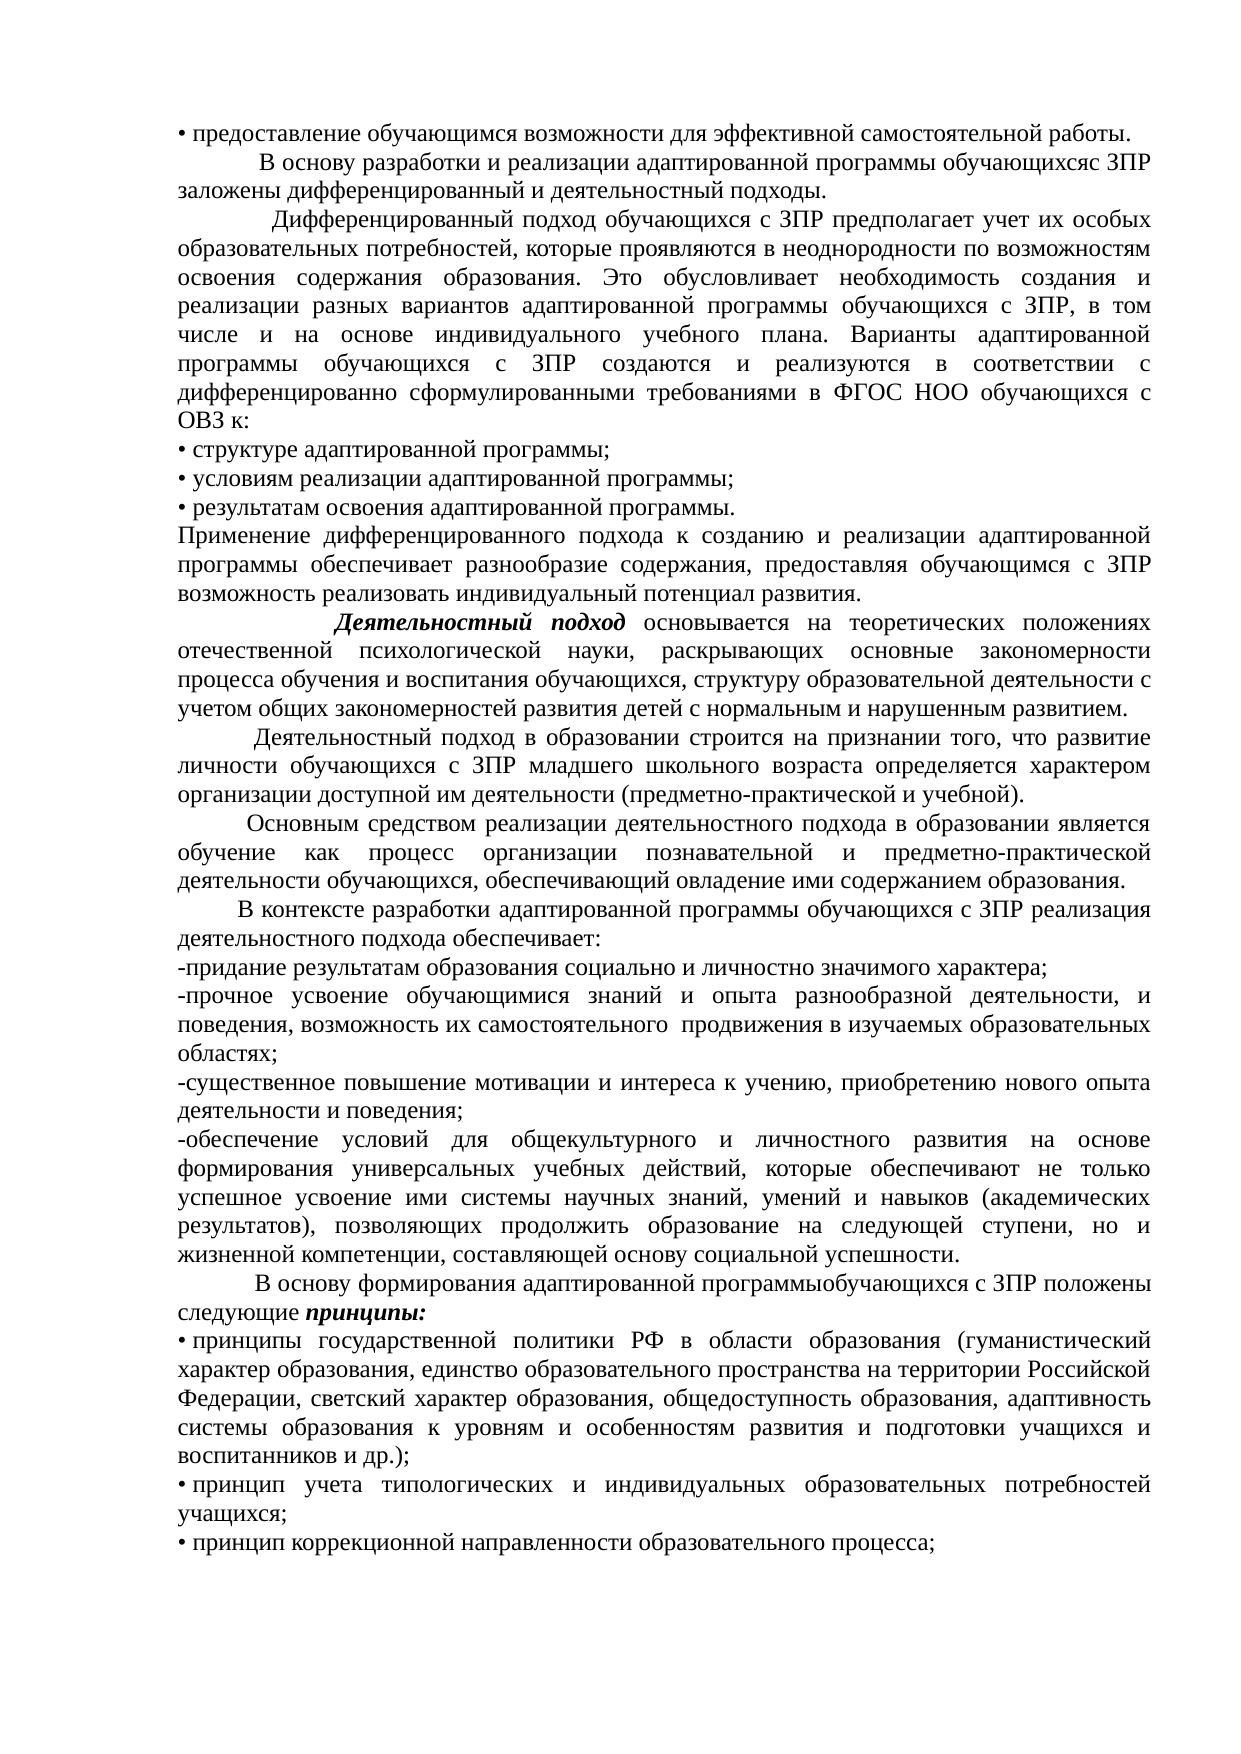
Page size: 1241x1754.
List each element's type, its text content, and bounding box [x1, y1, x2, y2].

text Дифференцированный подход обучающихся с ЗПР предполагает учет их особых образовательных потребностей, которые проявляются в неоднородности по возможностям освоения содержания образования. Это обусловливает необходимость создания и реализации разных вариантов адаптированной программы обучающихся с ЗПР, в том числе и на основе индивидуального учебного плана. Варианты адаптированной программы обучающихся с ЗПР создаются и реализуются в соответствии с дифференцированно сформулированными требованиями в ФГОС НОО обучающихся с ОВЗ к: [177, 204, 1152, 434]
text • условиям реализации адаптированной программы; [177, 463, 1152, 492]
text Основным средством реализации деятельностного подхода в образовании является обучение как процесс организации познавательной и предметно-практической деятельности обучающихся, обеспечивающий овладение ими содержанием образования. [177, 808, 1152, 894]
text В контексте разработки адаптированной программы обучающихся с ЗПР реализация деятельностного подхода обеспечивает: [177, 894, 1152, 952]
text -прочное усвоение обучающимися знаний и опыта разнообразной деятельности, и поведения, возможность их самостоятельного продвижения в изучаемых образовательных областях; [177, 981, 1152, 1067]
text • принцип учета типологических и индивидуальных образовательных потребностей учащихся; [177, 1469, 1152, 1527]
text Деятельностный подход в образовании строится на признании того, что развитие личности обучающихся с ЗПР младшего школьного возраста определяется характером организации доступной им деятельности (предметно-практической и учебной). [177, 722, 1152, 808]
text Деятельностный подход основывается на теоретических положениях отечественной психологической науки, раскрывающих основные закономерности процесса обучения и воспитания обучающихся, структуру образовательной деятельности с учетом общих закономерностей развития детей с нормальным и нарушенным развитием. [177, 607, 1152, 722]
text -придание результатам образования социально и личностно значимого характера; [177, 952, 1152, 981]
text В основу формирования адаптированной программыобучающихся с ЗПР положены следующие принципы: [177, 1268, 1152, 1326]
text • предоставление обучающимся возможности для эффективной самостоятельной работы. [177, 118, 1152, 147]
text • результатам освоения адаптированной программы. [177, 492, 1152, 521]
text • структуре адаптированной программы; [177, 434, 1152, 463]
text -существенное повышение мотивации и интереса к учению, приобретению нового опыта деятельности и поведения; [177, 1067, 1152, 1124]
text • принцип коррекционной направленности образовательного процесса; [177, 1527, 1152, 1556]
text -обеспечение условий для общекультурного и личностного развития на основе формирования универсальных учебных действий, которые обеспечивают не только успешное усвоение ими системы научных знаний, умений и навыков (академических результатов), позволяющих продолжить образование на следующей ступени, но и жизненной компетенции, составляющей основу социальной успешности. [177, 1124, 1152, 1268]
text Применение дифференцированного подхода к созданию и реализации адаптированной программы обеспечивает разнообразие содержания, предоставляя обучающимся с ЗПР возможность реализовать индивидуальный потенциал развития. [177, 521, 1152, 607]
text • принципы государственной политики РФ в области образования (гуманистический характер образования, единство образовательного пространства на территории Российской Федерации, светский характер образования, общедоступность образования, адаптивность системы образования к уровням и особенностям развития и подготовки учащихся и воспитанников и др.); [177, 1326, 1152, 1469]
text В основу разработки и реализации адаптированной программы обучающихсяс ЗПР заложены дифференцированный и деятельностный подходы. [177, 147, 1152, 204]
